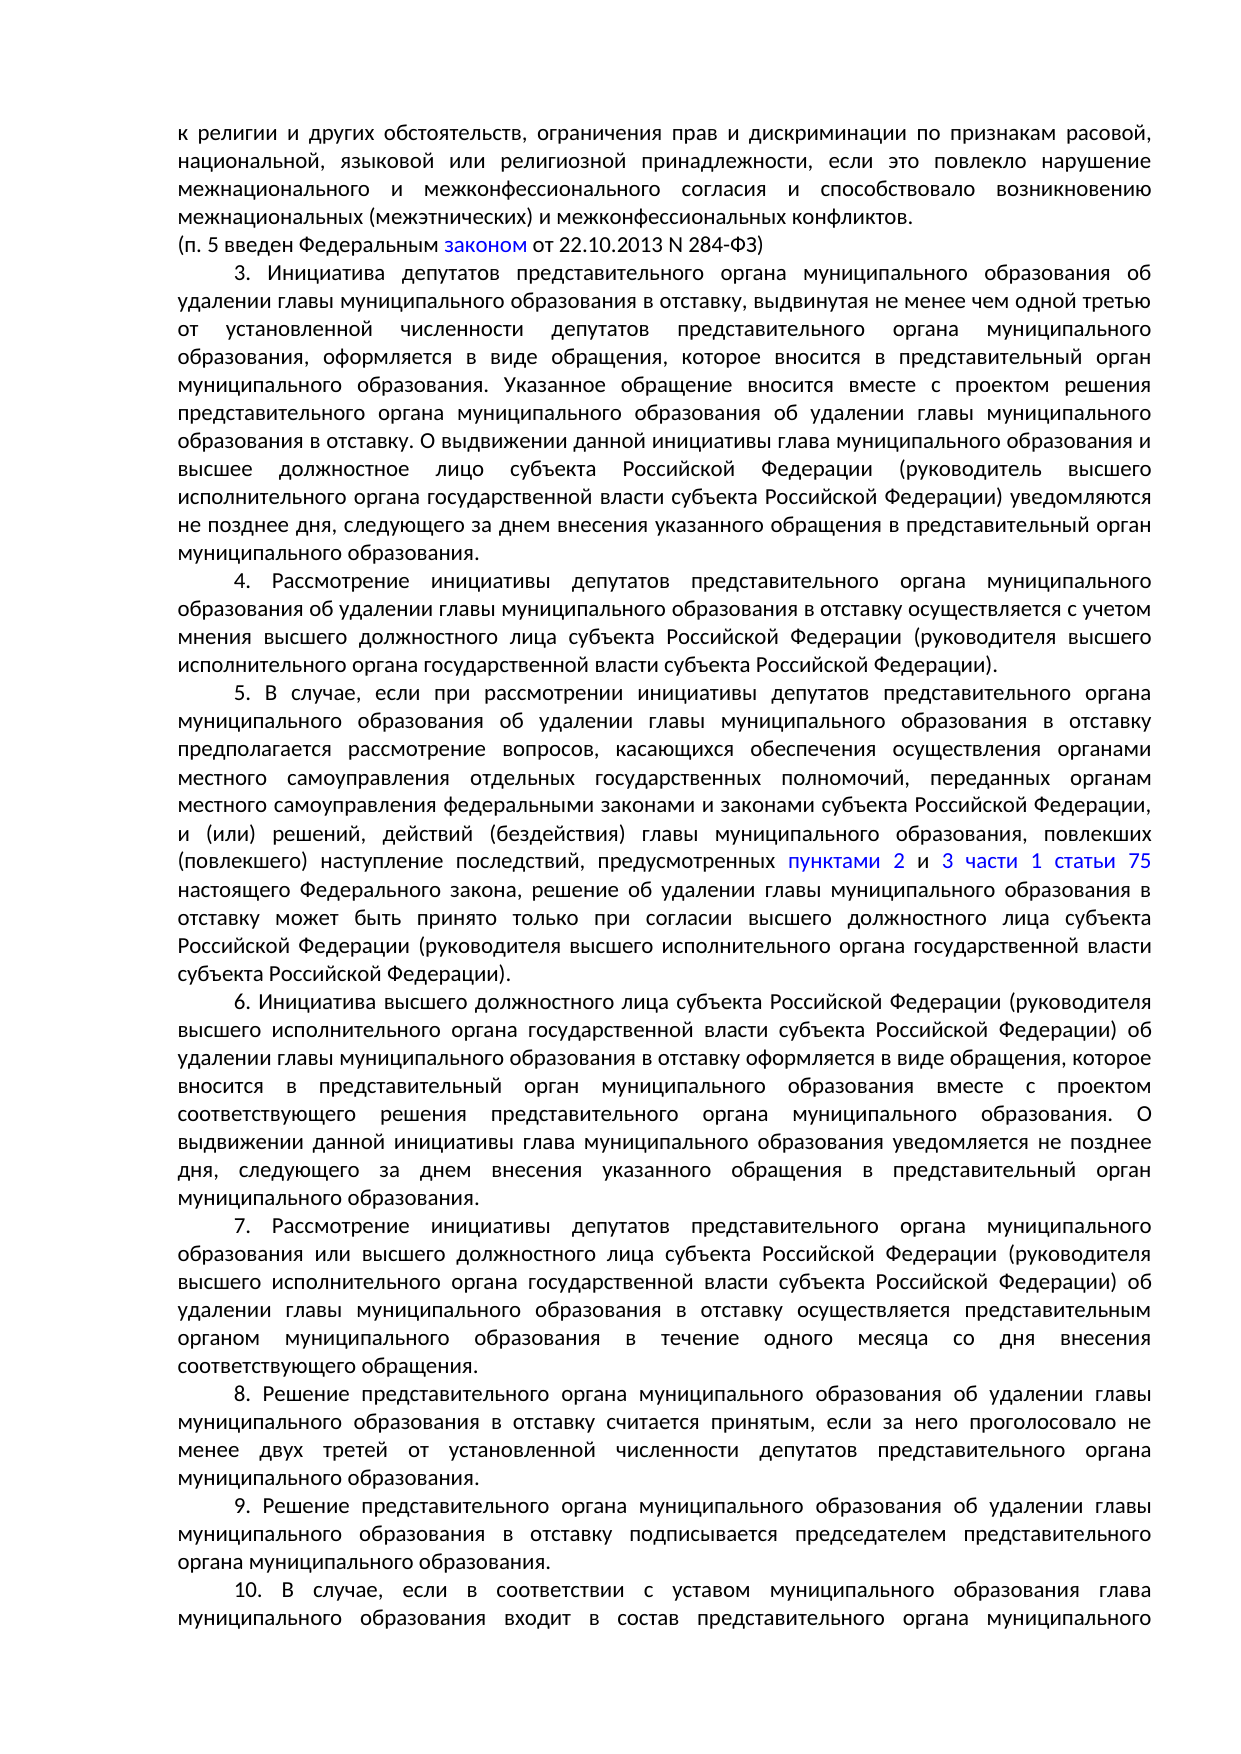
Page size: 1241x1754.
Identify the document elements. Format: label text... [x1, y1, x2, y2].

text 5. В случае, если при рассмотрении инициативы депутатов представительного органа муниципального образования об удалении главы муниципального образования в отставку предполагается рассмотрение вопросов, касающихся обеспечения осуществления органами местного самоуправления отдельных государственных полномочий, переданных органам местного самоуправления федеральными законами и законами субъекта Российской Федерации, и (или) решений, действий (бездействия) главы муниципального образования, повлекших (повлекшего) наступление последствий, предусмотренных пунктами 2 и 3 части 1 статьи 75 настоящего Федерального закона, решение об удалении главы муниципального образования в отставку может быть принято только при согласии высшего должностного лица субъекта Российской Федерации (руководителя высшего исполнительного органа государственной власти субъекта Российской Федерации). [177, 678, 1152, 987]
text 4. Рассмотрение инициативы депутатов представительного органа муниципального образования об удалении главы муниципального образования в отставку осуществляется с учетом мнения высшего должностного лица субъекта Российской Федерации (руководителя высшего исполнительного органа государственной власти субъекта Российской Федерации). [177, 566, 1152, 678]
text 3. Инициатива депутатов представительного органа муниципального образования об удалении главы муниципального образования в отставку, выдвинутая не менее чем одной третью от установленной численности депутатов представительного органа муниципального образования, оформляется в виде обращения, которое вносится в представительный орган муниципального образования. Указанное обращение вносится вместе с проектом решения представительного органа муниципального образования об удалении главы муниципального образования в отставку. О выдвижении данной инициативы глава муниципального образования и высшее должностное лицо субъекта Российской Федерации (руководитель высшего исполнительного органа государственной власти субъекта Российской Федерации) уведомляются не позднее дня, следующего за днем внесения указанного обращения в представительный орган муниципального образования. [177, 258, 1152, 566]
text 6. Инициатива высшего должностного лица субъекта Российской Федерации (руководителя высшего исполнительного органа государственной власти субъекта Российской Федерации) об удалении главы муниципального образования в отставку оформляется в виде обращения, которое вносится в представительный орган муниципального образования вместе с проектом соответствующего решения представительного органа муниципального образования. О выдвижении данной инициативы глава муниципального образования уведомляется не позднее дня, следующего за днем внесения указанного обращения в представительный орган муниципального образования. [177, 987, 1152, 1211]
text (п. 5 введен Федеральным законом от 22.10.2013 N 284-ФЗ) [177, 230, 1152, 258]
text 9. Решение представительного органа муниципального образования об удалении главы муниципального образования в отставку подписывается председателем представительного органа муниципального образования. [177, 1491, 1152, 1575]
text 7. Рассмотрение инициативы депутатов представительного органа муниципального образования или высшего должностного лица субъекта Российской Федерации (руководителя высшего исполнительного органа государственной власти субъекта Российской Федерации) об удалении главы муниципального образования в отставку осуществляется представительным органом муниципального образования в течение одного месяца со дня внесения соответствующего обращения. [177, 1211, 1152, 1379]
text 8. Решение представительного органа муниципального образования об удалении главы муниципального образования в отставку считается принятым, если за него проголосовало не менее двух третей от установленной численности депутатов представительного органа муниципального образования. [177, 1379, 1152, 1491]
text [177, 118, 1152, 230]
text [177, 1575, 1152, 1631]
